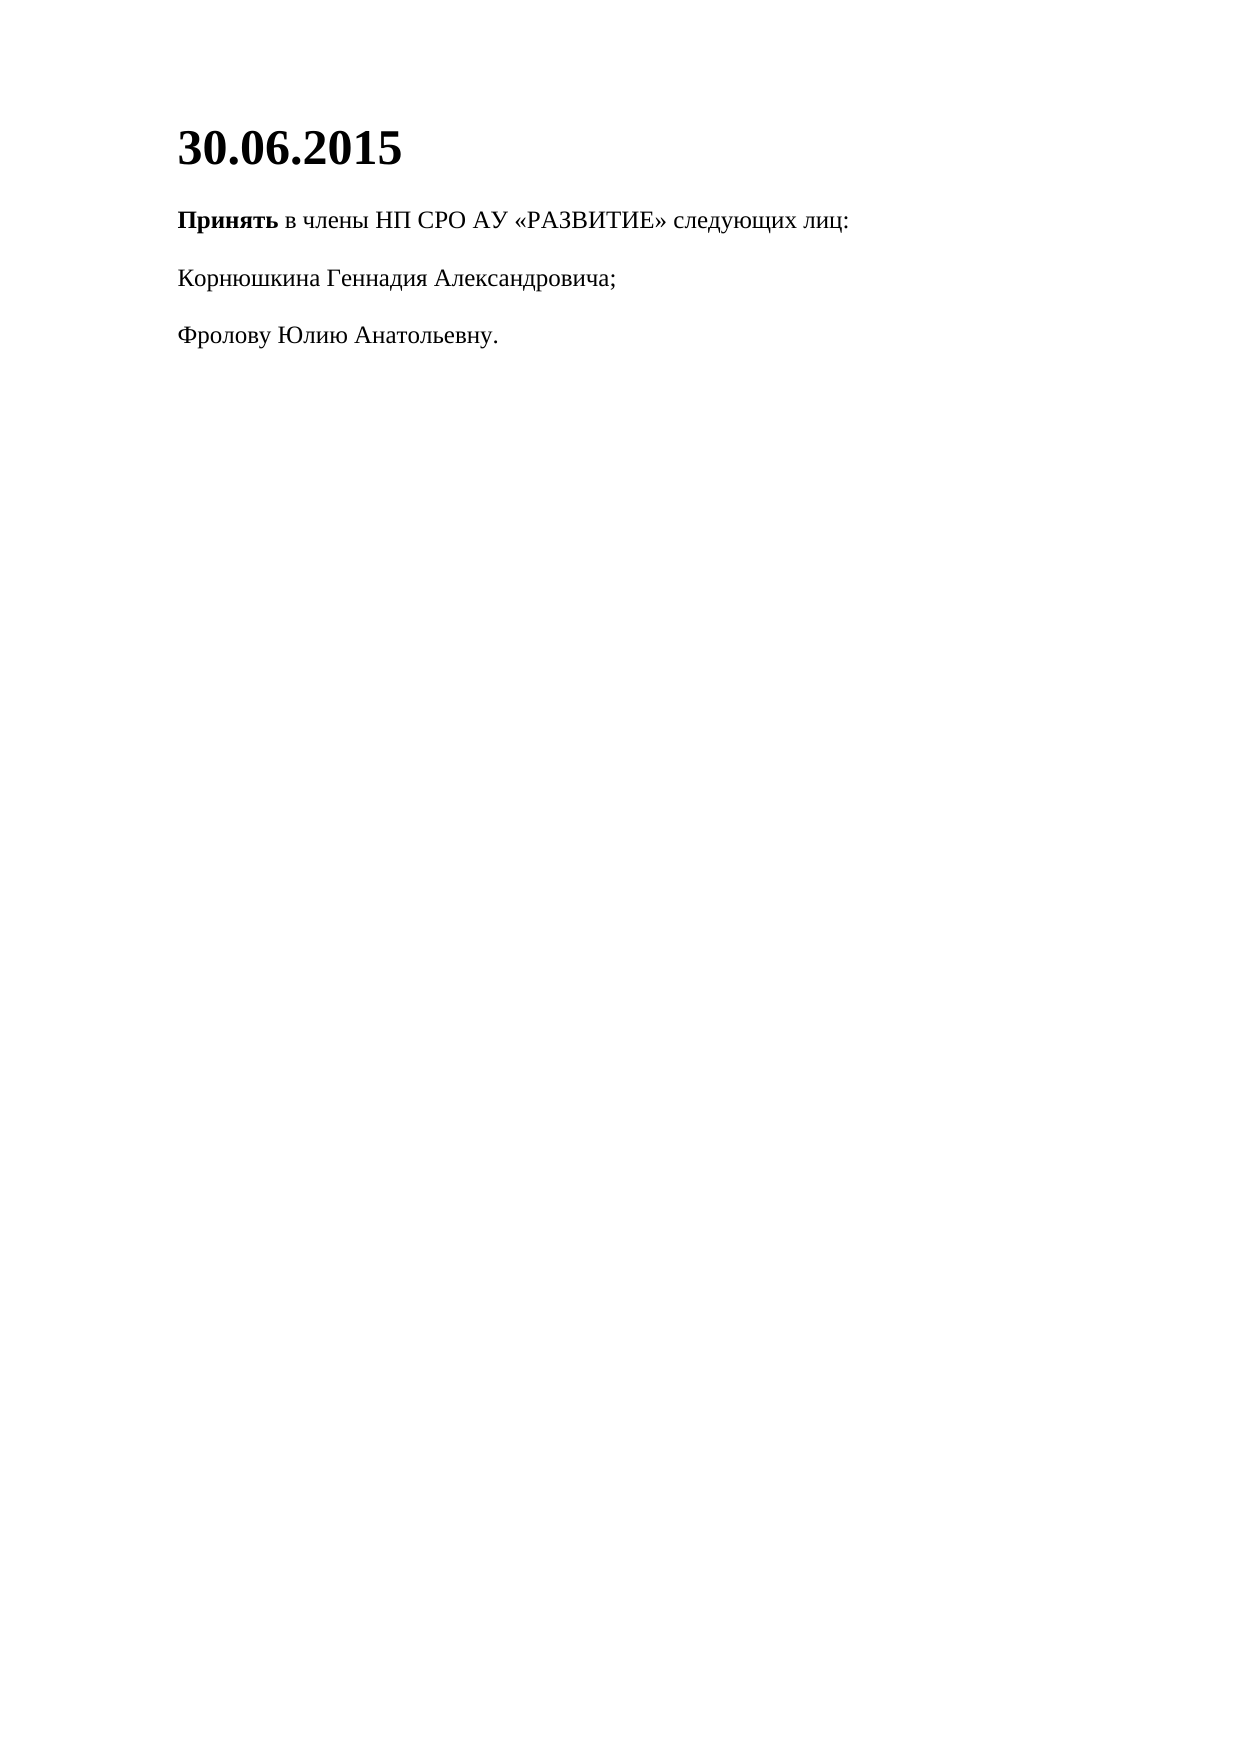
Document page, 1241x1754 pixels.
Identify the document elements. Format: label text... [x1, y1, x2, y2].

text 30.06.2015 [177, 118, 1152, 176]
text Фролову Юлию Анатольевну. [177, 321, 1152, 349]
text Корнюшкина Геннадия Александровича; [177, 263, 1152, 291]
text Принять в члены НП СРО АУ «РАЗВИТИЕ» следующих лиц: [177, 205, 1152, 233]
